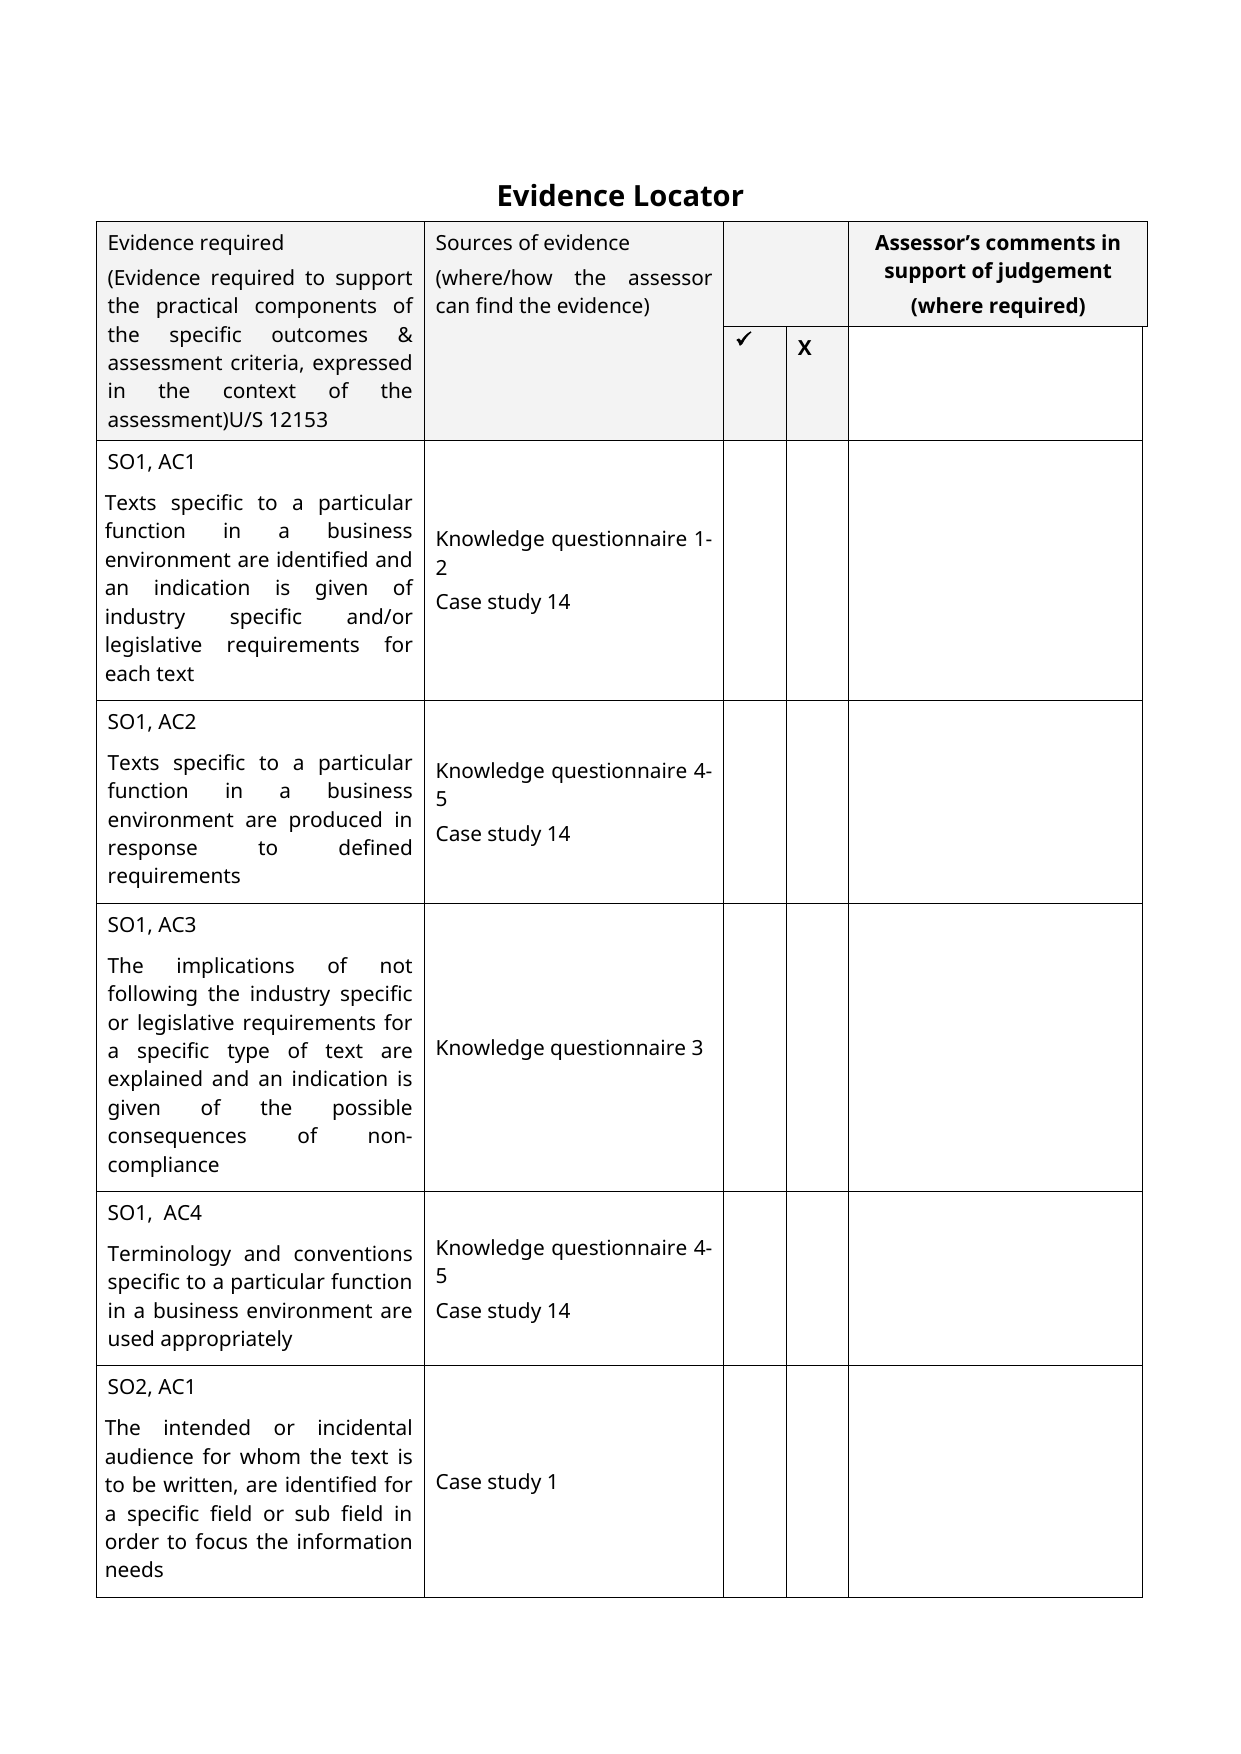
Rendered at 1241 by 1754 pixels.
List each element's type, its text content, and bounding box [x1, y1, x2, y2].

table_cell Knowledge questionnaire 4-5 Case study 14 [425, 1192, 723, 1365]
table_cell [724, 1366, 786, 1597]
table_cell [787, 1192, 848, 1365]
table_cell X [787, 327, 848, 440]
table_cell SO1, AC4 Terminology and conventions specific to a particular function in a business environment are used appropriately [97, 1192, 424, 1365]
table_cell [849, 904, 1142, 1191]
table_cell [787, 904, 848, 1191]
table_cell [724, 1192, 786, 1365]
table_cell [724, 441, 786, 699]
table_cell SO2, AC1 The intended or incidental audience for whom the text is to be written, are identified for a specific field or sub field in order to focus the information needs [97, 1366, 424, 1597]
table_cell Knowledge questionnaire 4-5 Case study 14 [425, 701, 723, 902]
table_cell [849, 327, 1142, 440]
table_header Assessor’s comments in support of judgement (where required) [849, 222, 1147, 326]
table_cell [724, 327, 786, 440]
table_cell [724, 904, 786, 1191]
table_cell [849, 701, 1142, 902]
table_cell [787, 441, 848, 699]
table_cell Knowledge questionnaire 1-2 Case study 14 [425, 441, 723, 699]
table_cell [849, 1366, 1142, 1597]
table_cell [787, 701, 848, 902]
table_cell [724, 701, 786, 902]
subtitle Evidence Locator [150, 175, 1090, 215]
table_header Evidence required (Evidence required to support the practical components of the specific outcomes & assessment criteria, expressed in the context of the assessment)U/S 12153 [97, 222, 424, 440]
table_header [724, 222, 848, 326]
table_cell Knowledge questionnaire 3 [425, 904, 723, 1191]
table_cell Case study 1 [425, 1366, 723, 1597]
table_cell [849, 1192, 1142, 1365]
table_cell SO1, AC2 Texts specific to a particular function in a business environment are produced in response to defined requirements [97, 701, 424, 902]
table_cell SO1, AC1 Texts specific to a particular function in a business environment are identified and an indication is given of industry specific and/or legislative requirements for each text [97, 441, 424, 699]
table_header Sources of evidence (where/how the assessor can find the evidence) [425, 222, 723, 440]
table_cell [787, 1366, 848, 1597]
table_cell [849, 441, 1142, 699]
table_cell SO1, AC3 The implications of not following the industry specific or legislative requirements for a specific type of text are explained and an indication is given of the possible consequences of non-compliance [97, 904, 424, 1191]
